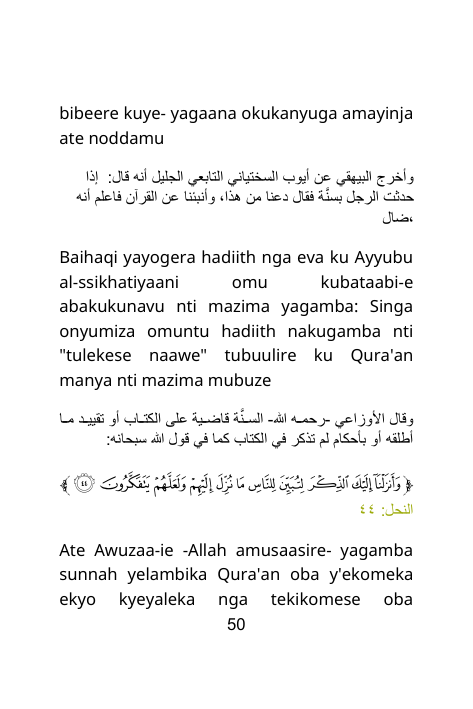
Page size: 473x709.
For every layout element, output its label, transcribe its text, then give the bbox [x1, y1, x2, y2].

text وقال الأوزاعي -رحمه الله- السنَّة قاضية على الكتاب أو تقييد ما أطلقه أو بأحكام لم تذكر في الكتاب كما في قول الله سبحانه: [59, 409, 413, 449]
text وأخرج البيهقي عن أيوب السختياني التابعي الجليل أنه قال: إذا حدثت الرجل بسنَّة فقال دعنا من هذا، وأنبئنا عن القرآن فاعلم أنه ضال، [59, 167, 413, 228]
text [59, 102, 413, 149]
text Baihaqi yayogera hadiith nga eva ku Ayyubu al-ssikhatiyaani omu kubataabi-e abakukunavu nti mazima yagamba: Singa onyumiza omuntu hadiith nakugamba nti "tulekese naawe" tubuulire ku Qura'an manya nti mazima mubuze [59, 246, 413, 391]
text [59, 538, 413, 610]
text ﭽ ﭥ ﭦ ﭧ ﭨ ﭩ ﭪ ﭫ ﭬ ﭭ ﭮ ﭯ ﭼ النحل: ٤٤ [59, 467, 413, 520]
